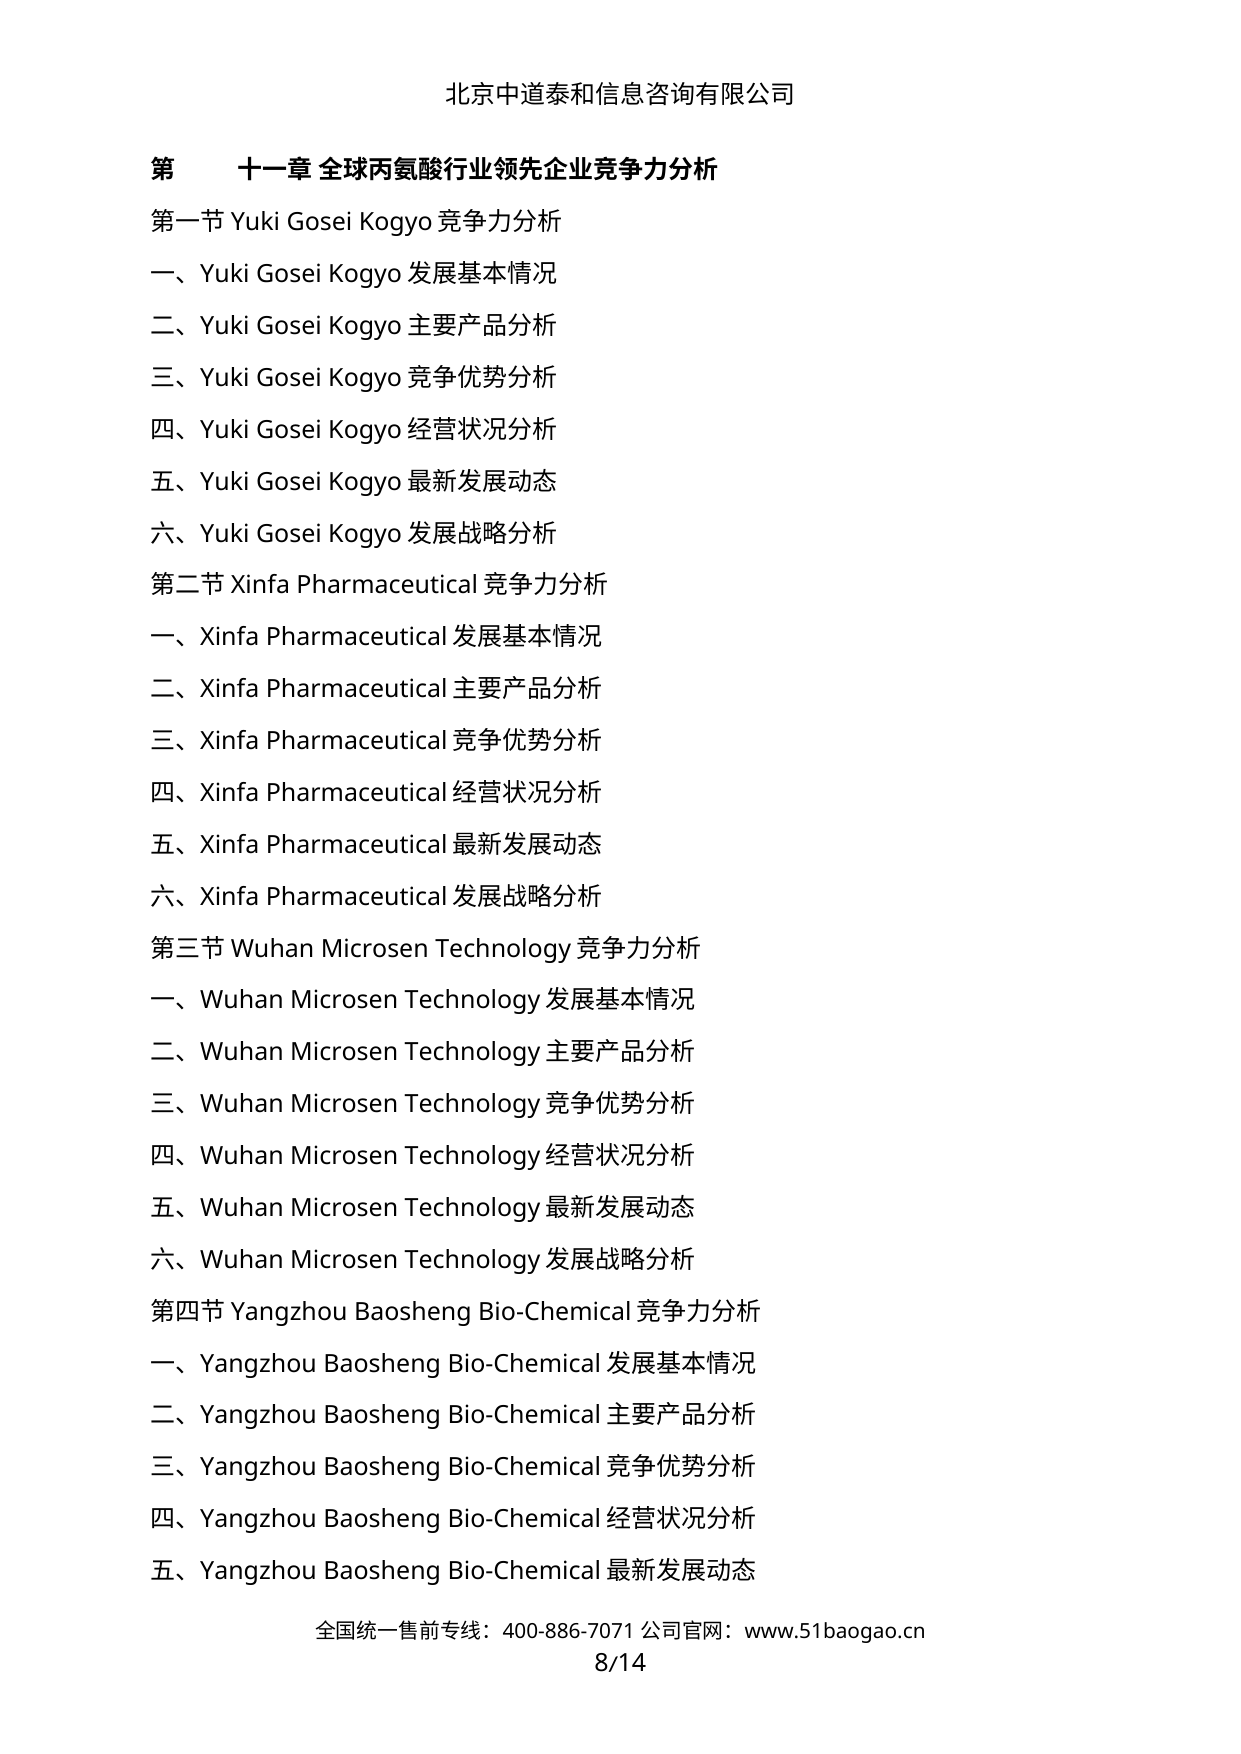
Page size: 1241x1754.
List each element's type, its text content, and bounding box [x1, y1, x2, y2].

text 四、Yuki Gosei Kogyo经营状况分析 [150, 409, 1090, 446]
text 二、Yangzhou Baosheng Bio-Chemical主要产品分析 [150, 1395, 1090, 1431]
text 六、Xinfa Pharmaceutical发展战略分析 [150, 876, 1090, 912]
text 第三节 Wuhan Microsen Technology竞争力分析 [150, 928, 1090, 964]
text 一、Yangzhou Baosheng Bio-Chemical发展基本情况 [150, 1343, 1090, 1379]
text 四、Xinfa Pharmaceutical经营状况分析 [150, 772, 1090, 809]
text 一、Yuki Gosei Kogyo发展基本情况 [150, 254, 1090, 290]
text 二、Wuhan Microsen Technology主要产品分析 [150, 1032, 1090, 1068]
text 三、Yuki Gosei Kogyo竞争优势分析 [150, 357, 1090, 394]
text 三、Xinfa Pharmaceutical竞争优势分析 [150, 721, 1090, 757]
text 一、Wuhan Microsen Technology发展基本情况 [150, 980, 1090, 1016]
text 六、Yuki Gosei Kogyo发展战略分析 [150, 513, 1090, 549]
text 二、Yuki Gosei Kogyo主要产品分析 [150, 306, 1090, 342]
text 第一节 Yuki Gosei Kogyo竞争力分析 [150, 202, 1090, 238]
text 第四节 Yangzhou Baosheng Bio-Chemical竞争力分析 [150, 1291, 1090, 1327]
text 五、Wuhan Microsen Technology最新发展动态 [150, 1187, 1090, 1224]
text 五、Yangzhou Baosheng Bio-Chemical最新发展动态 [150, 1551, 1090, 1587]
text 三、Wuhan Microsen Technology竞争优势分析 [150, 1084, 1090, 1120]
text 三、Yangzhou Baosheng Bio-Chemical竞争优势分析 [150, 1447, 1090, 1483]
text 五、Yuki Gosei Kogyo最新发展动态 [150, 461, 1090, 497]
text 五、Xinfa Pharmaceutical最新发展动态 [150, 824, 1090, 861]
text 四、Wuhan Microsen Technology经营状况分析 [150, 1136, 1090, 1172]
text 二、Xinfa Pharmaceutical主要产品分析 [150, 669, 1090, 705]
text 第 十一章 全球丙氨酸行业领先企业竞争力分析 [150, 150, 1090, 186]
text 一、Xinfa Pharmaceutical发展基本情况 [150, 617, 1090, 653]
text 六、Wuhan Microsen Technology发展战略分析 [150, 1239, 1090, 1276]
text 第二节 Xinfa Pharmaceutical竞争力分析 [150, 565, 1090, 601]
text 四、Yangzhou Baosheng Bio-Chemical经营状况分析 [150, 1499, 1090, 1535]
